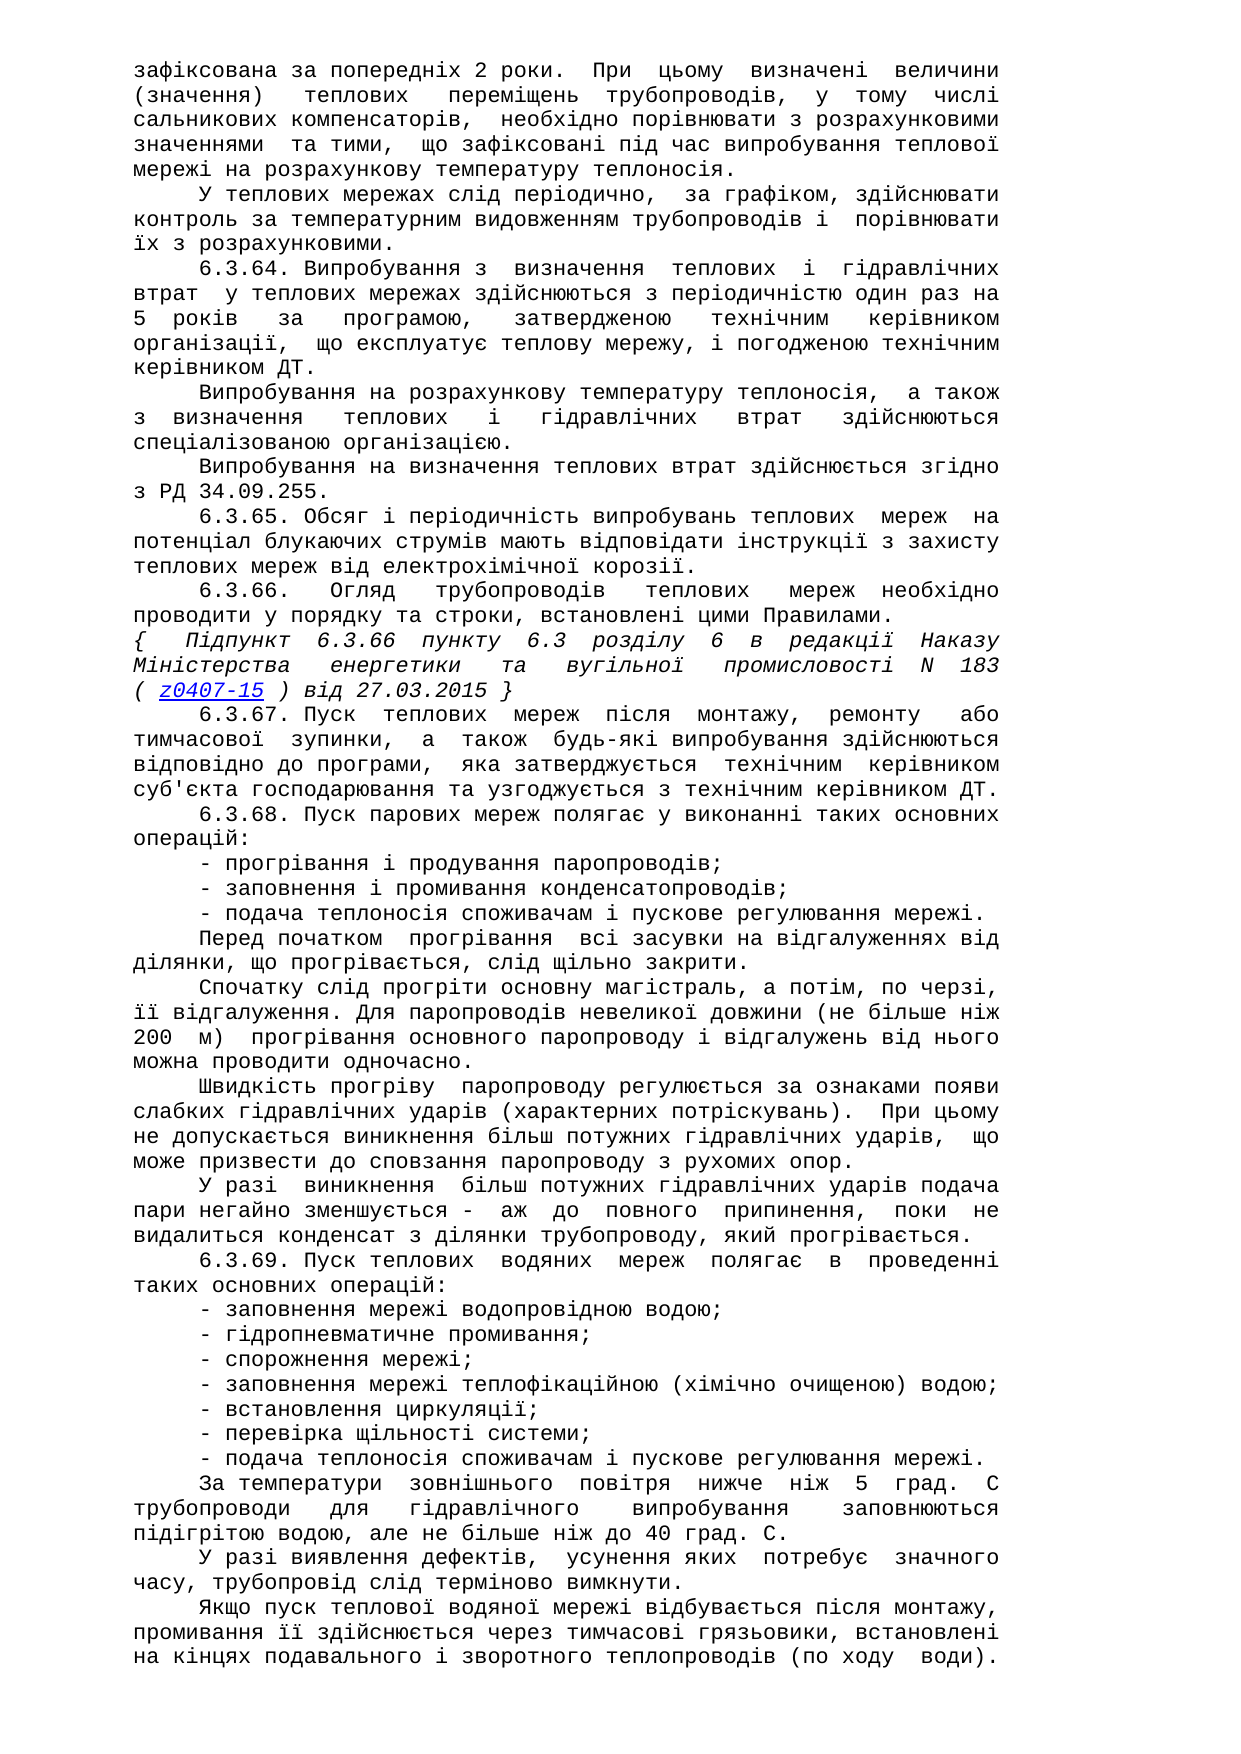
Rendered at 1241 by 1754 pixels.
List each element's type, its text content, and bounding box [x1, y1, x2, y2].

text 6.3.67. Пуск теплових мереж після монтажу, ремонту або тимчасової зупинки, а також будь-які випробування здійснюються відповідно до програми, яка затверджується технічним керівником суб'єкта господарювання та узгоджується з технічним керівником ДТ. [133, 704, 1152, 803]
text Випробування на визначення теплових втрат здійснюється згідно з РД 34.09.255. [133, 456, 1152, 505]
text - спорожнення мережі; [133, 1348, 1152, 1373]
text - перевірка щільності системи; [133, 1423, 1152, 1447]
text У разі виявлення дефектів, усунення яких потребує значного часу, трубопровід слід терміново вимкнути. [133, 1547, 1152, 1596]
text - подача теплоносія споживачам і пускове регулювання мережі. [133, 902, 1152, 927]
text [133, 59, 1152, 183]
text 6.3.68. Пуск парових мереж полягає у виконанні таких основних операцій: [133, 803, 1152, 852]
text { Підпункт 6.3.66 пункту 6.3 розділу 6 в редакції Наказу Міністерства енергетики та вугільної промисловості N 183 ( z0407-15 ) від 27.03.2015 } [133, 629, 1152, 704]
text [133, 1596, 1152, 1671]
text - заповнення мережі теплофікаційною (хімічно очищеною) водою; [133, 1373, 1152, 1398]
text - заповнення і промивання конденсатопроводів; [133, 877, 1152, 902]
text - прогрівання і продування паропроводів; [133, 852, 1152, 877]
text - встановлення циркуляції; [133, 1398, 1152, 1423]
text У теплових мережах слід періодично, за графіком, здійснювати контроль за температурним видовженням трубопроводів і порівнювати їх з розрахунковими. [133, 183, 1152, 257]
text Спочатку слід прогріти основну магістраль, а потім, по черзі, її відгалуження. Для паропроводів невеликої довжини (не більше ніж 200 м) прогрівання основного паропроводу і відгалужень від нього можна проводити одночасно. [133, 976, 1152, 1076]
text Швидкість прогріву паропроводу регулюється за ознаками появи слабких гідравлічних ударів (характерних потріскувань). При цьому не допускається виникнення більш потужних гідравлічних ударів, що може призвести до сповзання паропроводу з рухомих опор. [133, 1076, 1152, 1175]
text 6.3.66. Огляд трубопроводів теплових мереж необхідно проводити у порядку та строки, встановлені цими Правилами. [133, 580, 1152, 629]
text У разі виникнення більш потужних гідравлічних ударів подача пари негайно зменшується - аж до повного припинення, поки не видалиться конденсат з ділянки трубопроводу, який прогрівається. [133, 1175, 1152, 1249]
text Перед початком прогрівання всі засувки на відгалуженнях від ділянки, що прогрівається, слід щільно закрити. [133, 927, 1152, 976]
text 6.3.64. Випробування з визначення теплових і гідравлічних втрат у теплових мережах здійснюються з періодичністю один раз на 5 років за програмою, затвердженою технічним керівником організації, що експлуатує теплову мережу, і погодженою технічним керівником ДТ. [133, 257, 1152, 381]
text За температури зовнішнього повітря нижче ніж 5 град. С трубопроводи для гідравлічного випробування заповнюються підігрітою водою, але не більше ніж до 40 град. С. [133, 1472, 1152, 1547]
text Випробування на розрахункову температуру теплоносія, а також з визначення теплових і гідравлічних втрат здійснюються спеціалізованою організацією. [133, 381, 1152, 456]
text 6.3.65. Обсяг і періодичність випробувань теплових мереж на потенціал блукаючих струмів мають відповідати інструкції з захисту теплових мереж від електрохімічної корозії. [133, 505, 1152, 580]
text - подача теплоносія споживачам і пускове регулювання мережі. [133, 1447, 1152, 1472]
text 6.3.69. Пуск теплових водяних мереж полягає в проведенні таких основних операцій: [133, 1249, 1152, 1299]
text - заповнення мережі водопровідною водою; [133, 1299, 1152, 1323]
text - гідропневматичне промивання; [133, 1323, 1152, 1348]
